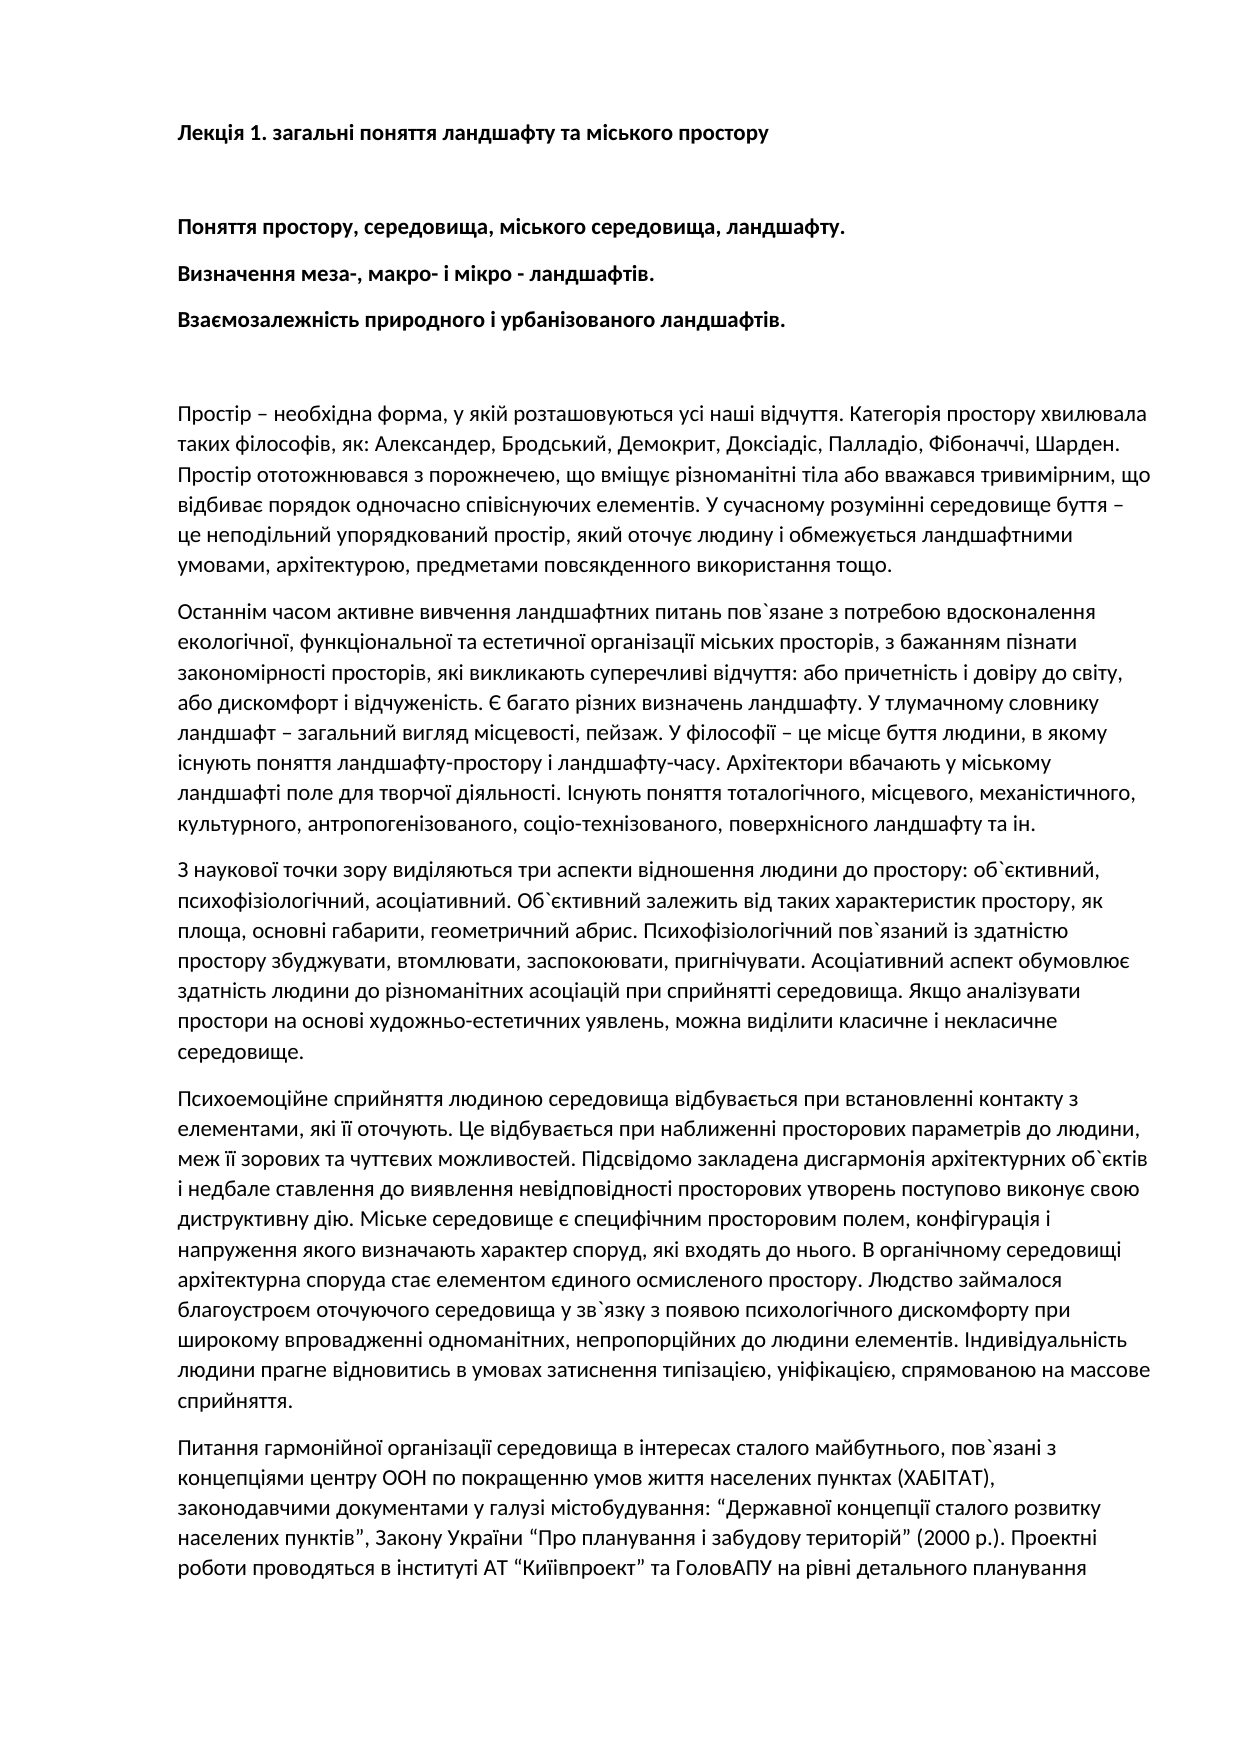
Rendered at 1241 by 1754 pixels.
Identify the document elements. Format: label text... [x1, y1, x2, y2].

text Психоемоційне сприйняття людиною середовища відбувається при встановленні контакту з елементами, які її оточують. Це відбувається при наближенні просторових параметрів до людини, меж її зорових та чуттєвих можливостей. Підсвідомо закладена дисгармонія архітектурних об`єктів і недбале ставлення до виявлення невідповідності просторових утворень поступово виконує свою диструктивну дію. Міське середовище є специфічним просторовим полем, конфігурація і напруження якого визначають характер споруд, які входять до нього. В органічному середовищі архітектурна споруда стає елементом єдиного осмисленого простору. Людство займалося благоустроєм оточуючого середовища у зв`язку з появою психологічного дискомфорту при широкому впровадженні одноманітних, непропорційних до людини елементів. Індивідуальність людини прагне відновитись в умовах затиснення типізацією, уніфікацією, спрямованою на массове сприйняття. [177, 1084, 1152, 1414]
text Простір – необхідна форма, у якій розташовуються усі наші відчуття. Категорія простору хвилювала таких філософів, як: Александер, Бродський, Демокрит, Доксіадіс, Палладіо, Фібоначчі, Шарден. Простір ототожнювався з порожнечею, що вміщує різноманітні тіла або вважався тривимірним, що відбиває порядок одночасно співіснуючих елементів. У сучасному розумінні середовище буття – це неподільний упорядкований простір, який оточує людину і обмежується ландшафтними умовами, архітектурою, предметами повсякденного використання тощо. [177, 399, 1152, 578]
text Поняття простору, середовища, міського середовища, ландшафту. [177, 212, 1152, 240]
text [177, 1433, 1152, 1582]
text Останнім часом активне вивчення ландшафтних питань пов`язане з потребою вдосконалення екологічної, функціональної та естетичної організації міських просторів, з бажанням пізнати закономірності просторів, які викликають суперечливі відчуття: або причетність і довіру до світу, або дискомфорт і відчуженість. Є багато різних визначень ландшафту. У тлумачному словнику ландшафт – загальний вигляд місцевості, пейзаж. У філософії – це місце буття людини, в якому існують поняття ландшафту-простору і ландшафту-часу. Архітектори вбачають у міському ландшафті поле для творчої діяльності. Існують поняття тоталогічного, місцевого, механістичного, культурного, антропогенізованого, соціо-технізованого, поверхнісного ландшафту та ін. [177, 597, 1152, 837]
text Визначення меза-, макро- і мікро - ландшафтів. [177, 259, 1152, 287]
text Взаємозалежність природного і урбанізованого ландшафтів. [177, 306, 1152, 334]
text З наукової точки зору виділяються три аспекти відношення людини до простору: об`єктивний, психофізіологічний, асоціативний. Об`єктивний залежить від таких характеристик простору, як площа, основні габарити, геометричний абрис. Психофізіологічний пов`язаний із здатністю простору збуджувати, втомлювати, заспокоювати, пригнічувати. Асоціативний аспект обумовлює здатність людини до різноманітних асоціацій при сприйнятті середовища. Якщо аналізувати простори на основі художньо-естетичних уявлень, можна виділити класичне і некласичне середовище. [177, 856, 1152, 1065]
text Лекція 1. загальні поняття ландшафту та міського простору [177, 118, 1152, 146]
